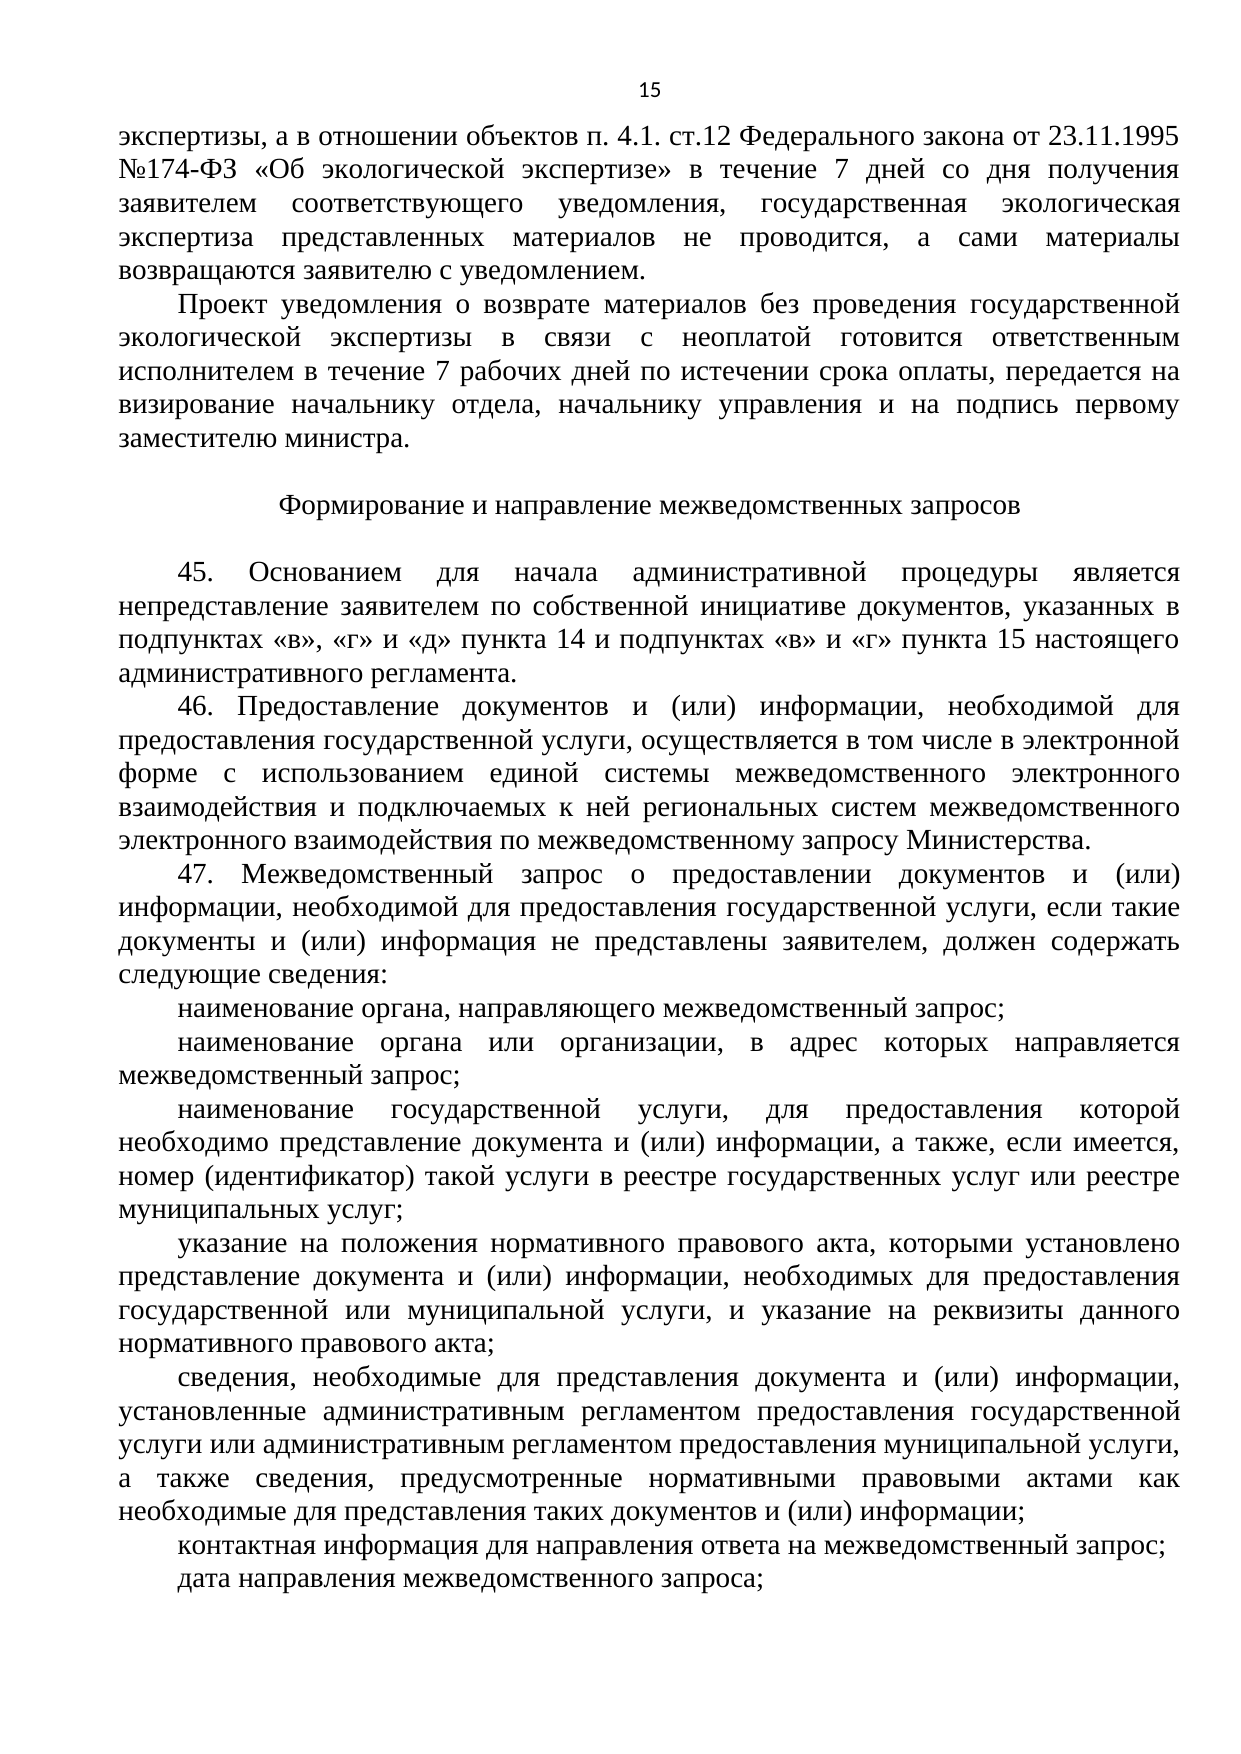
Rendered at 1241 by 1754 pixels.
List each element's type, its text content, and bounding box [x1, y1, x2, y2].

text сведения, необходимые для представления документа и (или) информации, установленные административным регламентом предоставления государственной услуги или административным регламентом предоставления муниципальной услуги, а также сведения, предусмотренные нормативными правовыми актами как необходимые для представления таких документов и (или) информации; [118, 1359, 1181, 1527]
text Проект уведомления о возврате материалов без проведения государственной экологической экспертизы в связи с неоплатой готовится ответственным исполнителем в течение 7 рабочих дней по истечении срока оплаты, передается на визирование начальнику отдела, начальнику управления и на подпись первому заместителю министра. [118, 286, 1181, 453]
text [118, 118, 1181, 286]
text 47. Межведомственный запрос о предоставлении документов и (или) информации, необходимой для предоставления государственной услуги, если такие документы и (или) информация не представлены заявителем, должен содержать следующие сведения: [118, 856, 1181, 990]
text указание на положения нормативного правового акта, которыми установлено представление документа и (или) информации, необходимых для предоставления государственной или муниципальной услуги, и указание на реквизиты данного нормативного правового акта; [118, 1225, 1181, 1359]
text наименование государственной услуги, для предоставления которой необходимо представление документа и (или) информации, а также, если имеется, номер (идентификатор) такой услуги в реестре государственных услуг или реестре муниципальных услуг; [118, 1091, 1181, 1225]
text 45. Основанием для начала административной процедуры является непредставление заявителем по собственной инициативе документов, указанных в подпунктах «в», «г» и «д» пункта 14 и подпунктах «в» и «г» пункта 15 настоящего административного регламента. [118, 554, 1181, 688]
text Формирование и направление межведомственных запросов [118, 487, 1181, 521]
text наименование органа, направляющего межведомственный запрос; [118, 990, 1181, 1024]
text контактная информация для направления ответа на межведомственный запрос; [118, 1527, 1181, 1560]
text дата направления межведомственного запроса; [118, 1560, 1181, 1594]
text наименование органа или организации, в адрес которых направляется межведомственный запрос; [118, 1024, 1181, 1091]
text 46. Предоставление документов и (или) информации, необходимой для предоставления государственной услуги, осуществляется в том числе в электронной форме с использованием единой системы межведомственного электронного взаимодействия и подключаемых к ней региональных систем межведомственного электронного взаимодействия по межведомственному запросу Министерства. [118, 688, 1181, 856]
